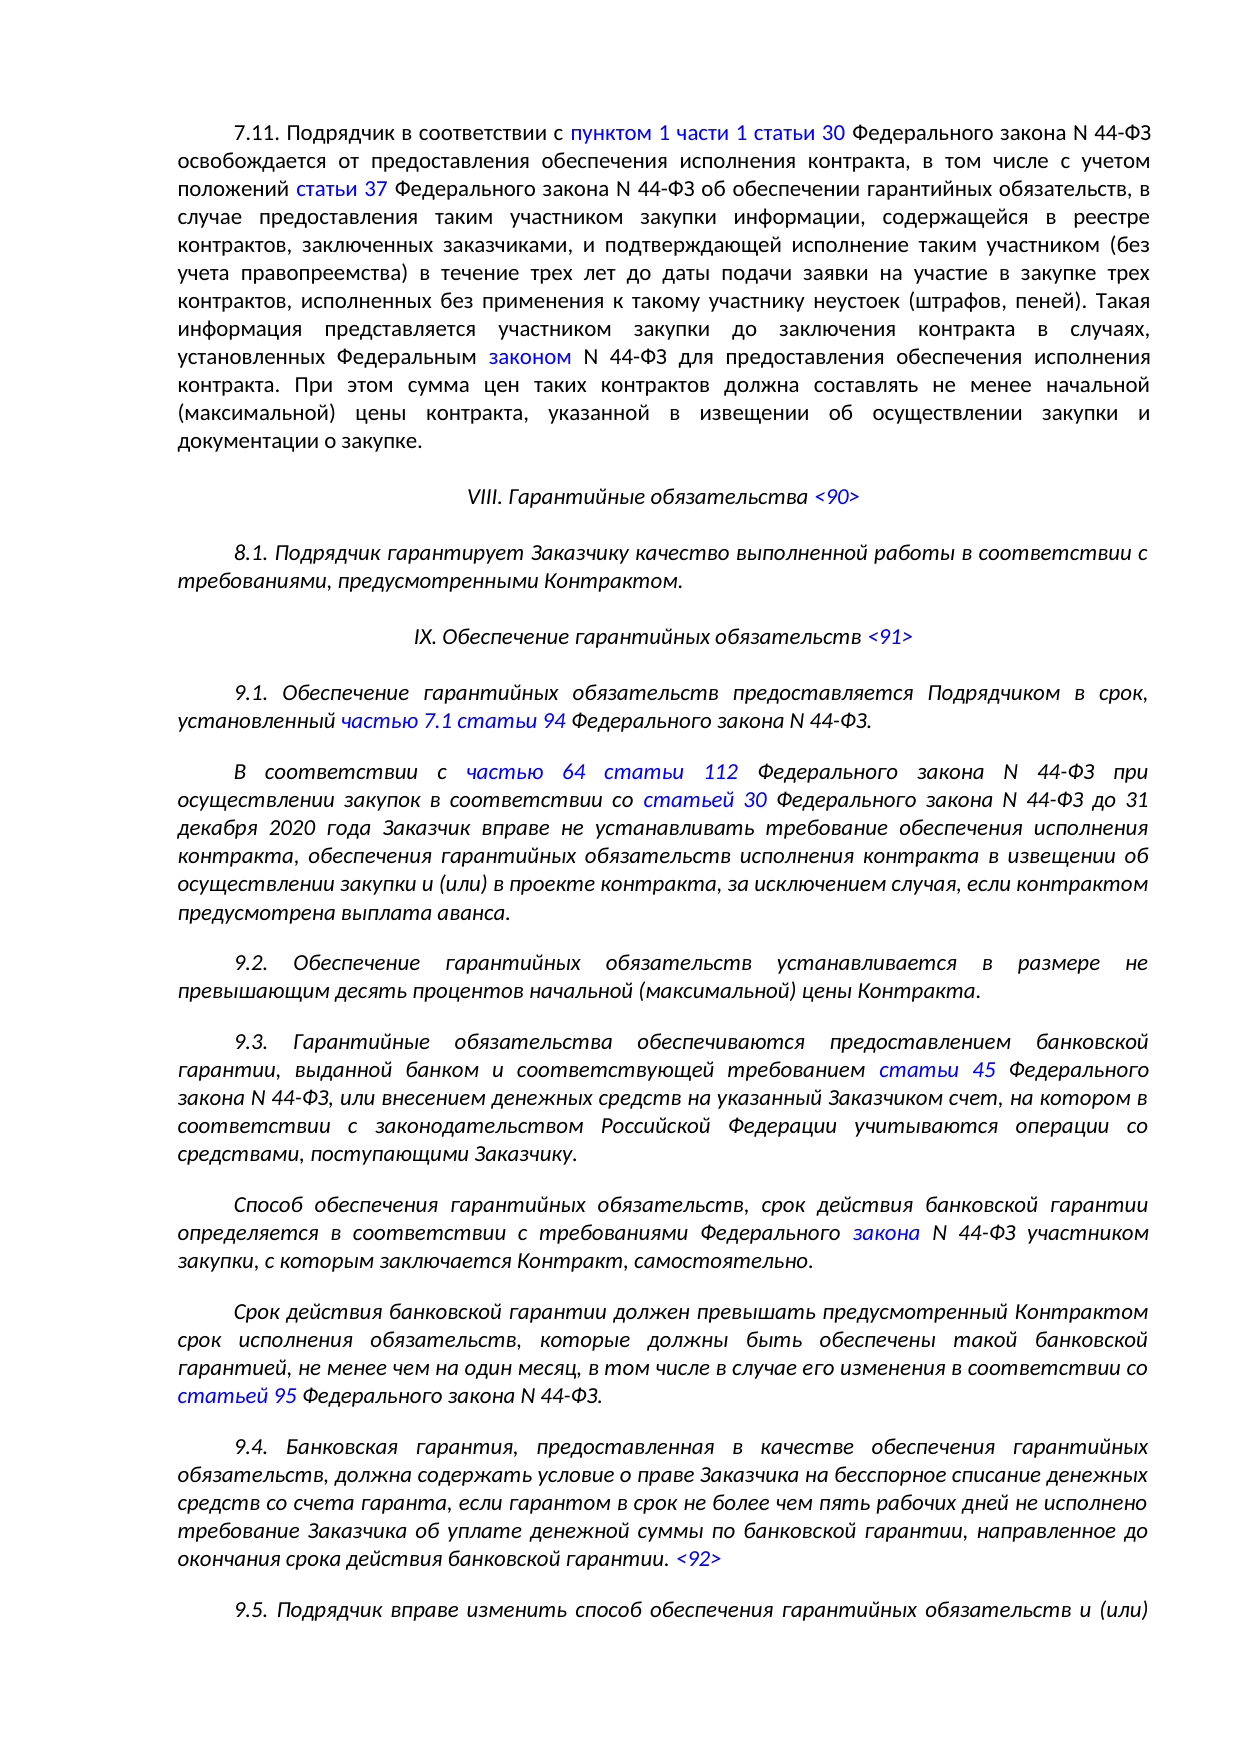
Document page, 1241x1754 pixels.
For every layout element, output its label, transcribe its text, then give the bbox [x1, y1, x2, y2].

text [177, 1596, 1152, 1623]
text 8.1. Подрядчик гарантирует Заказчику качество выполненной работы в соответствии с требованиями, предусмотренными Контрактом. [177, 538, 1152, 594]
text 9.3. Гарантийные обязательства обеспечиваются предоставлением банковской гарантии, выданной банком и соответствующей требованием статьи 45 Федерального закона N 44-ФЗ, или внесением денежных средств на указанный Заказчиком счет, на котором в соответствии с законодательством Российской Федерации учитываются операции со средствами, поступающими Заказчику. [177, 1027, 1152, 1168]
text Срок действия банковской гарантии должен превышать предусмотренный Контрактом срок исполнения обязательств, которые должны быть обеспечены такой банковской гарантией, не менее чем на один месяц, в том числе в случае его изменения в соответствии со статьей 95 Федерального закона N 44-ФЗ. [177, 1297, 1152, 1409]
text 9.4. Банковская гарантия, предоставленная в качестве обеспечения гарантийных обязательств, должна содержать условие о праве Заказчика на бесспорное списание денежных средств со счета гаранта, если гарантом в срок не более чем пять рабочих дней не исполнено требование Заказчика об уплате денежной суммы по банковской гарантии, направленное до окончания срока действия банковской гарантии. <92> [177, 1432, 1152, 1573]
text VIII. Гарантийные обязательства <90> [177, 482, 1152, 510]
text 9.1. Обеспечение гарантийных обязательств предоставляется Подрядчиком в срок, установленный частью 7.1 статьи 94 Федерального закона N 44-ФЗ. [177, 678, 1152, 734]
text 9.2. Обеспечение гарантийных обязательств устанавливается в размере не превышающим десять процентов начальной (максимальной) цены Контракта. [177, 948, 1152, 1004]
text В соответствии с частью 64 статьи 112 Федерального закона N 44-ФЗ при осуществлении закупок в соответствии со статьей 30 Федерального закона N 44-ФЗ до 31 декабря 2020 года Заказчик вправе не устанавливать требование обеспечения исполнения контракта, обеспечения гарантийных обязательств исполнения контракта в извещении об осуществлении закупки и (или) в проекте контракта, за исключением случая, если контрактом предусмотрена выплата аванса. [177, 757, 1152, 926]
text 7.11. Подрядчик в соответствии с пунктом 1 части 1 статьи 30 Федерального закона N 44-ФЗ освобождается от предоставления обеспечения исполнения контракта, в том числе с учетом положений статьи 37 Федерального закона N 44-ФЗ об обеспечении гарантийных обязательств, в случае предоставления таким участником закупки информации, содержащейся в реестре контрактов, заключенных заказчиками, и подтверждающей исполнение таким участником (без учета правопреемства) в течение трех лет до даты подачи заявки на участие в закупке трех контрактов, исполненных без применения к такому участнику неустоек (штрафов, пеней). Такая информация представляется участником закупки до заключения контракта в случаях, установленных Федеральным законом N 44-ФЗ для предоставления обеспечения исполнения контракта. При этом сумма цен таких контрактов должна составлять не менее начальной (максимальной) цены контракта, указанной в извещении об осуществлении закупки и документации о закупке. [177, 118, 1152, 454]
text IX. Обеспечение гарантийных обязательств <91> [177, 622, 1152, 651]
text Способ обеспечения гарантийных обязательств, срок действия банковской гарантии определяется в соответствии с требованиями Федерального закона N 44-ФЗ участником закупки, с которым заключается Контракт, самостоятельно. [177, 1191, 1152, 1274]
